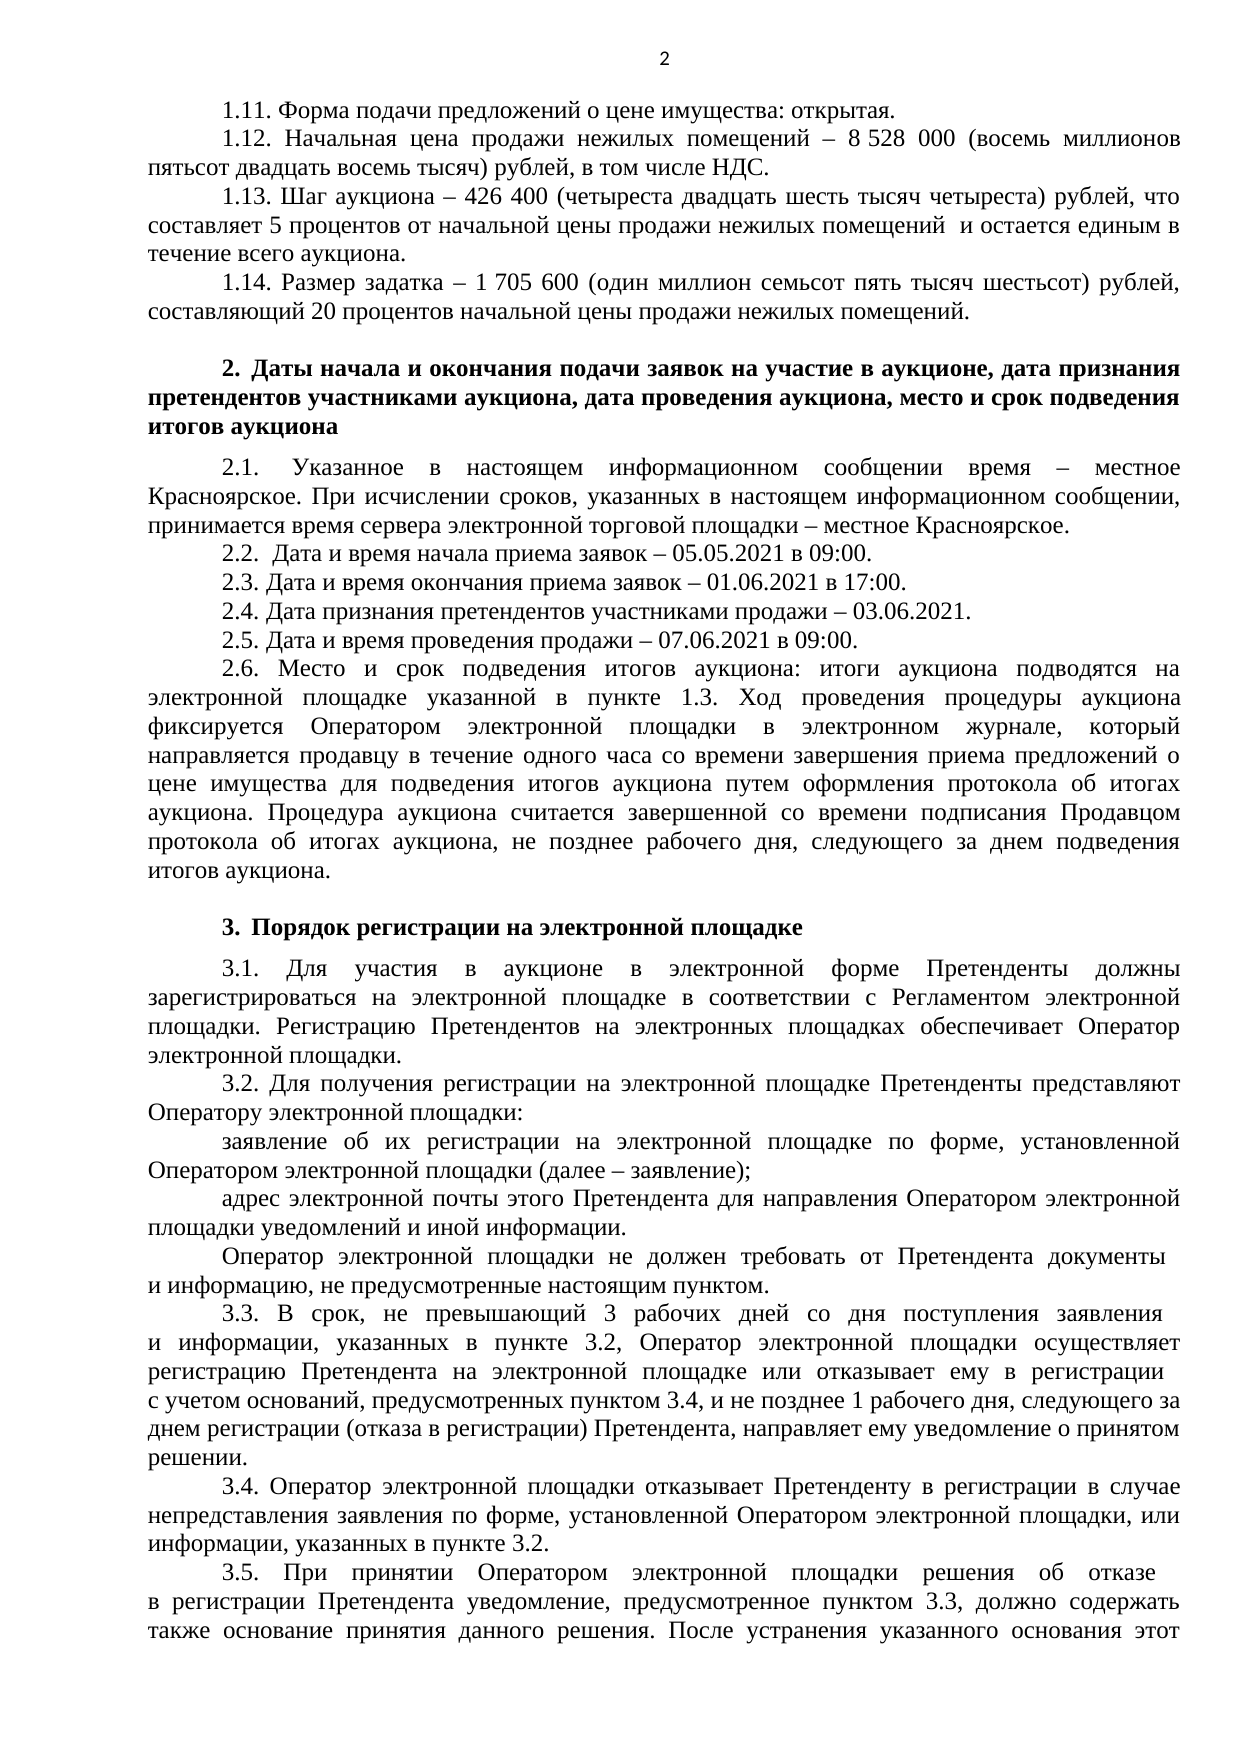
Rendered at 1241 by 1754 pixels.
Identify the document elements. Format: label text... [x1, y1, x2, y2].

list адрес электронной почты этого Претендента для направления Оператором электронной площадки уведомлений и иной информации. [148, 1183, 1181, 1241]
list Дата и время начала приема заявок – 05.05.2021 в 09:00. [222, 538, 1181, 567]
list Дата признания претендентов участниками продажи – 03.06.2021. [148, 596, 1181, 625]
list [148, 1557, 1181, 1643]
list Указанное в настоящем информационном сообщении время – местное Красноярское. При исчислении сроков, указанных в настоящем информационном сообщении, принимается время сервера электронной торговой площадки – местное Красноярское. [148, 452, 1181, 538]
text 3.1. Для участия в аукционе в электронной форме Претенденты должны зарегистрироваться на электронной площадке в соответствии с Регламентом электронной площадки. Регистрацию Претендентов на электронных площадках обеспечивает Оператор электронной площадки. [148, 953, 1181, 1068]
list 3.2. Для получения регистрации на электронной площадке Претенденты представляют Оператору электронной площадки: [148, 1068, 1181, 1126]
list Даты начала и окончания подачи заявок на участие в аукционе, дата признания претендентов участниками аукциона, дата проведения аукциона, место и срок подведения итогов аукциона [148, 353, 1181, 440]
list Дата и время окончания приема заявок – 01.06.2021 в 17:00. [148, 567, 1181, 596]
list Дата и время проведения продажи – 07.06.2021 в 09:00. [222, 625, 1181, 653]
text 1.11. Форма подачи предложений о цене имущества: открытая. [148, 95, 1181, 123]
text 1.12. Начальная цена продажи нежилых помещений – 8 528 000 (восемь миллионов пятьсот двадцать восемь тысяч) рублей, в том числе НДС. [148, 123, 1181, 181]
list Порядок регистрации на электронной площадке [148, 912, 1181, 941]
text 1.14. Размер задатка – 1 705 600 (один миллион семьсот пять тысяч шестьсот) рублей, составляющий 20 процентов начальной цены продажи нежилых помещений. [148, 267, 1181, 325]
text 2.6. Место и срок подведения итогов аукциона: итоги аукциона подводятся на электронной площадке указанной в пункте 1.3. Ход проведения процедуры аукциона фиксируется Оператором электронной площадки в электронном журнале, который направляется продавцу в течение одного часа со времени завершения приема предложений о цене имущества для подведения итогов аукциона путем оформления протокола об итогах аукциона. Процедура аукциона считается завершенной со времени подписания Продавцом протокола об итогах аукциона, не позднее рабочего дня, следующего за днем подведения итогов аукциона. [148, 653, 1181, 883]
text 1.13. Шаг аукциона – 426 400 (четыреста двадцать шесть тысяч четыреста) рублей, что составляет 5 процентов от начальной цены продажи нежилых помещений и остается единым в течение всего аукциона. [148, 181, 1181, 267]
list 3.4. Оператор электронной площадки отказывает Претенденту в регистрации в случае непредставления заявления по форме, установленной Оператором электронной площадки, или информации, указанных в пункте 3.2. [148, 1471, 1181, 1557]
text заявление об их регистрации на электронной площадке по форме, установленной Оператором электронной площадки (далее – заявление); [148, 1126, 1181, 1183]
list 3.3. В срок, не превышающий 3 рабочих дней со дня поступления заявления и информации, указанных в пункте 3.2, Оператор электронной площадки осуществляет регистрацию Претендента на электронной площадке или отказывает ему в регистрации с учетом оснований, предусмотренных пунктом 3.4, и не позднее 1 рабочего дня, следующего за днем регистрации (отказа в регистрации) Претендента, направляет ему уведомление о принятом решении. [148, 1298, 1181, 1471]
text Оператор электронной площадки не должен требовать от Претендента документы и информацию, не предусмотренные настоящим пунктом. [148, 1241, 1181, 1298]
